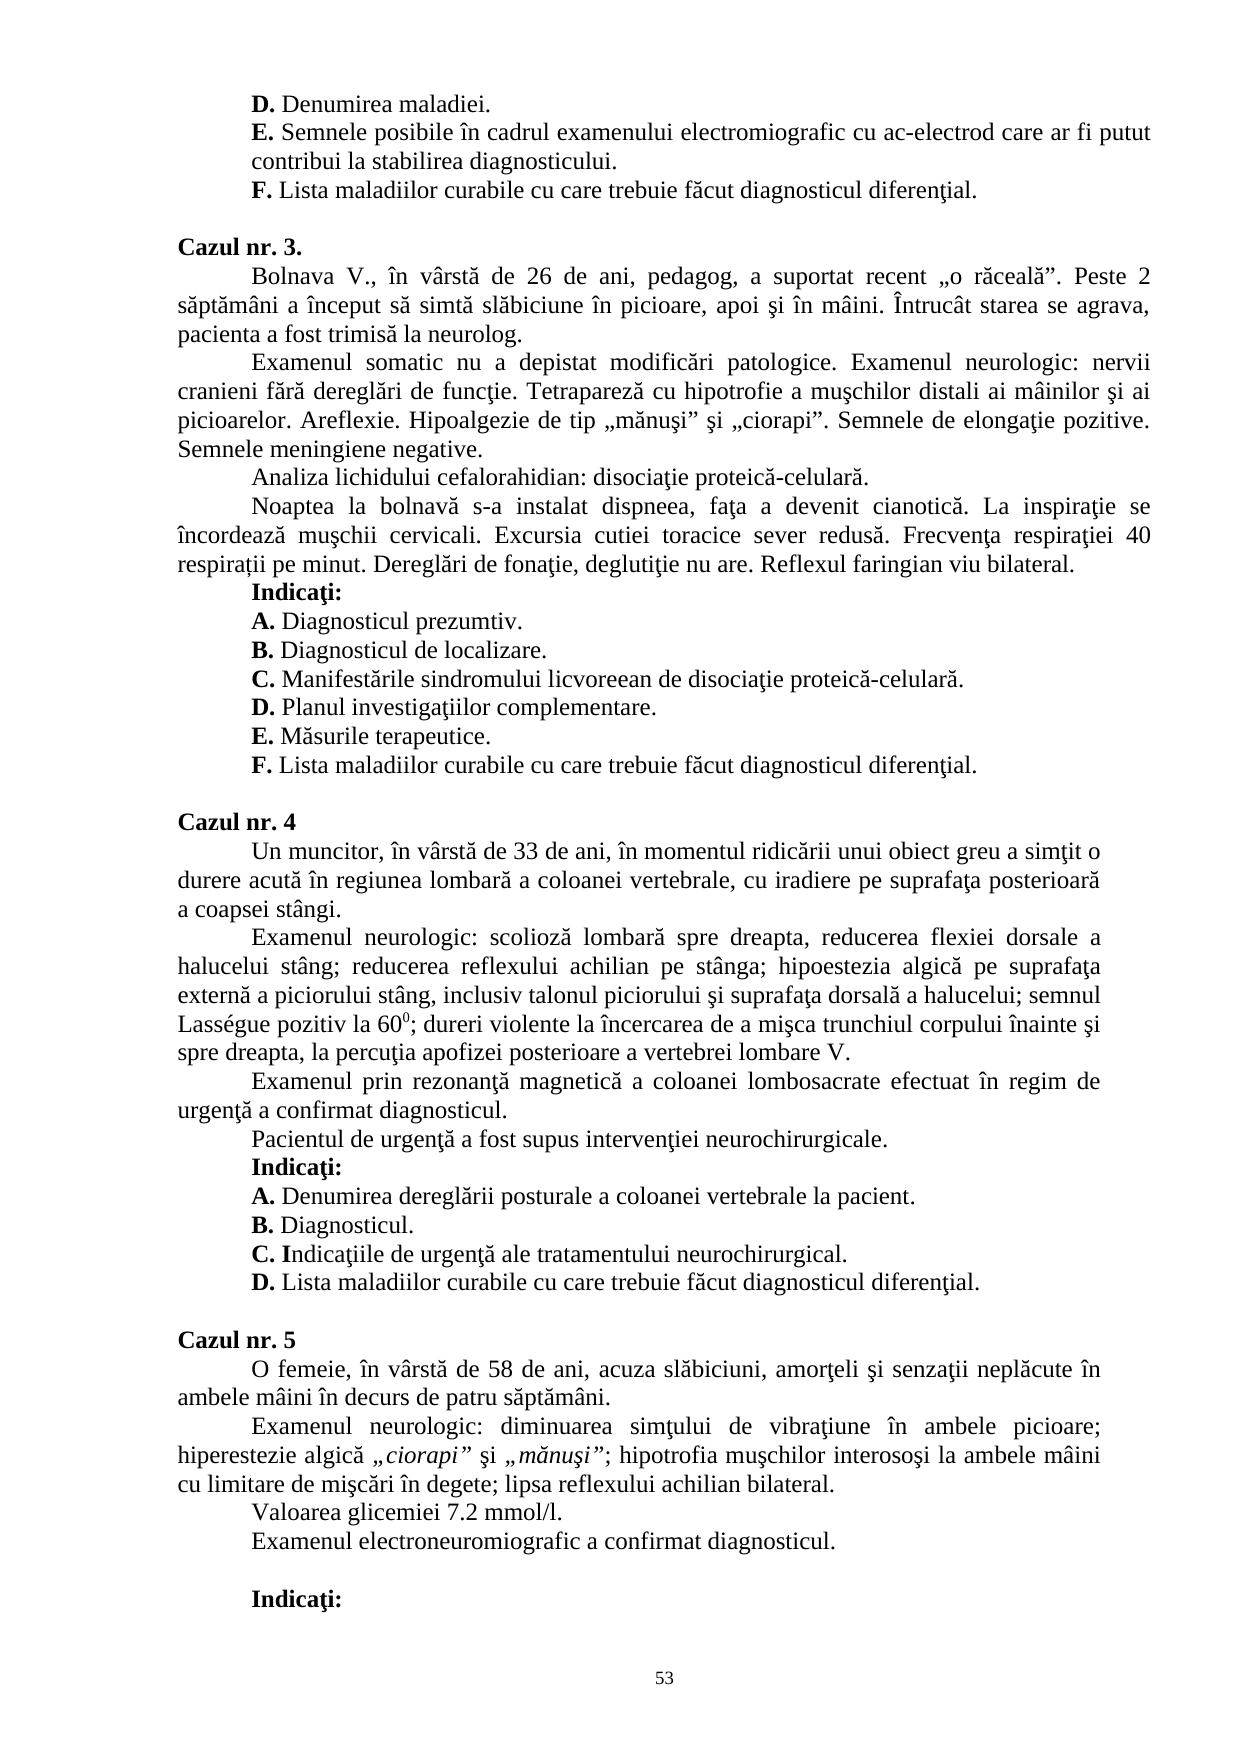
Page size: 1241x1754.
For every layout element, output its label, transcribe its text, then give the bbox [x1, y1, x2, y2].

text Indicaţi: [177, 1584, 1152, 1612]
text Examenul prin rezonanţă magnetică a coloanei lombosacrate efectuat în regim de urgenţă a confirmat diagnosticul. [177, 1066, 1102, 1124]
text Noaptea la bolnavă s-a instalat dispneea, faţa a devenit cianotică. La inspiraţie se încordează muşchii cervicali. Excursia cutiei toracice sever redusă. Frecvenţa respiraţiei 40 respirații pe minut. Dereglări de fonaţie, deglutiţie nu are. Reflexul faringian viu bilateral. [177, 491, 1152, 577]
text F. Lista maladiilor curabile cu care trebuie făcut diagnosticul diferenţial. [251, 750, 1152, 779]
text Pacientul de urgenţă a fost supus intervenţiei neurochirurgicale. [177, 1124, 1102, 1152]
text Indicaţi: [177, 577, 1152, 606]
text D. Lista maladiilor curabile cu care trebuie făcut diagnosticul diferenţial. [251, 1267, 1152, 1296]
text B. Diagnosticul de localizare. [251, 635, 1152, 664]
text A. Denumirea dereglării posturale a coloanei vertebrale la pacient. [251, 1181, 1152, 1210]
text Analiza lichidului cefalorahidian: disociaţie proteică-celulară. [177, 462, 1152, 491]
text Examenul neurologic: diminuarea simţului de vibraţiune în ambele picioare; hiperestezie algică „ciorapi” şi „mănuşi”; hipotrofia muşchilor interosoşi la ambele mâini cu limitare de mişcări în degete; lipsa reflexului achilian bilateral. [177, 1411, 1102, 1497]
text Indicaţi: [177, 1152, 1152, 1181]
text B. Diagnosticul. [251, 1210, 1152, 1239]
text O femeie, în vârstă de 58 de ani, acuza slăbiciuni, amorţeli şi senzaţii neplăcute în ambele mâini în decurs de patru săptămâni. [177, 1354, 1102, 1411]
text Cazul nr. 4 [177, 807, 1152, 836]
text D. Denumirea maladiei. [251, 89, 1152, 117]
text Cazul nr. 3. [177, 232, 1152, 261]
text Examenul neurologic: scolioză lombară spre dreapta, reducerea flexiei dorsale a halucelui stâng; reducerea reflexului achilian pe stânga; hipoestezia algică pe suprafaţa externă a piciorului stâng, inclusiv talonul piciorului şi suprafaţa dorsală a halucelui; semnul Lasségue pozitiv la 600; dureri violente la încercarea de a mişca trunchiul corpului înainte şi spre dreapta, la percuţia apofizei posterioare a vertebrei lombare V. [177, 922, 1102, 1066]
text F. Lista maladiilor curabile cu care trebuie făcut diagnosticul diferenţial. [177, 175, 1152, 204]
text E. Semnele posibile în cadrul examenului electromiografic cu ac-electrod care ar fi putut contribui la stabilirea diagnosticului. [251, 117, 1152, 175]
text Valoarea glicemiei 7.2 mmol/l. [177, 1497, 1102, 1526]
text C. Indicaţiile de urgenţă ale tratamentului neurochirurgical. [251, 1239, 1152, 1267]
text C. Manifestările sindromului licvoreean de disociaţie proteică-celulară. [251, 664, 1152, 692]
text Examenul somatic nu a depistat modificări patologice. Examenul neurologic: nervii cranieni fără dereglări de funcţie. Tetrapareză cu hipotrofie a muşchilor distali ai mâinilor şi ai picioarelor. Areflexie. Hipoalgezie de tip „mănuşi” şi „ciorapi”. Semnele de elongaţie pozitive. Semnele meningiene negative. [177, 347, 1152, 462]
text Cazul nr. 5 [177, 1325, 1152, 1354]
text E. Măsurile terapeutice. [251, 721, 1152, 750]
text Examenul electroneuromiografic a confirmat diagnosticul. [177, 1526, 1102, 1555]
text D. Planul investigaţiilor complementare. [251, 692, 1152, 721]
text Un muncitor, în vârstă de 33 de ani, în momentul ridicării unui obiect greu a simţit o durere acută în regiunea lombară a coloanei vertebrale, cu iradiere pe suprafaţa posterioară a coapsei stângi. [177, 836, 1102, 922]
text Bolnava V., în vârstă de 26 de ani, pedagog, a suportat recent „o răceală”. Peste 2 săptămâni a început să simtă slăbiciune în picioare, apoi şi în mâini. Întrucât starea se agrava, pacienta a fost trimisă la neurolog. [177, 261, 1152, 347]
text A. Diagnosticul prezumtiv. [251, 606, 1152, 635]
